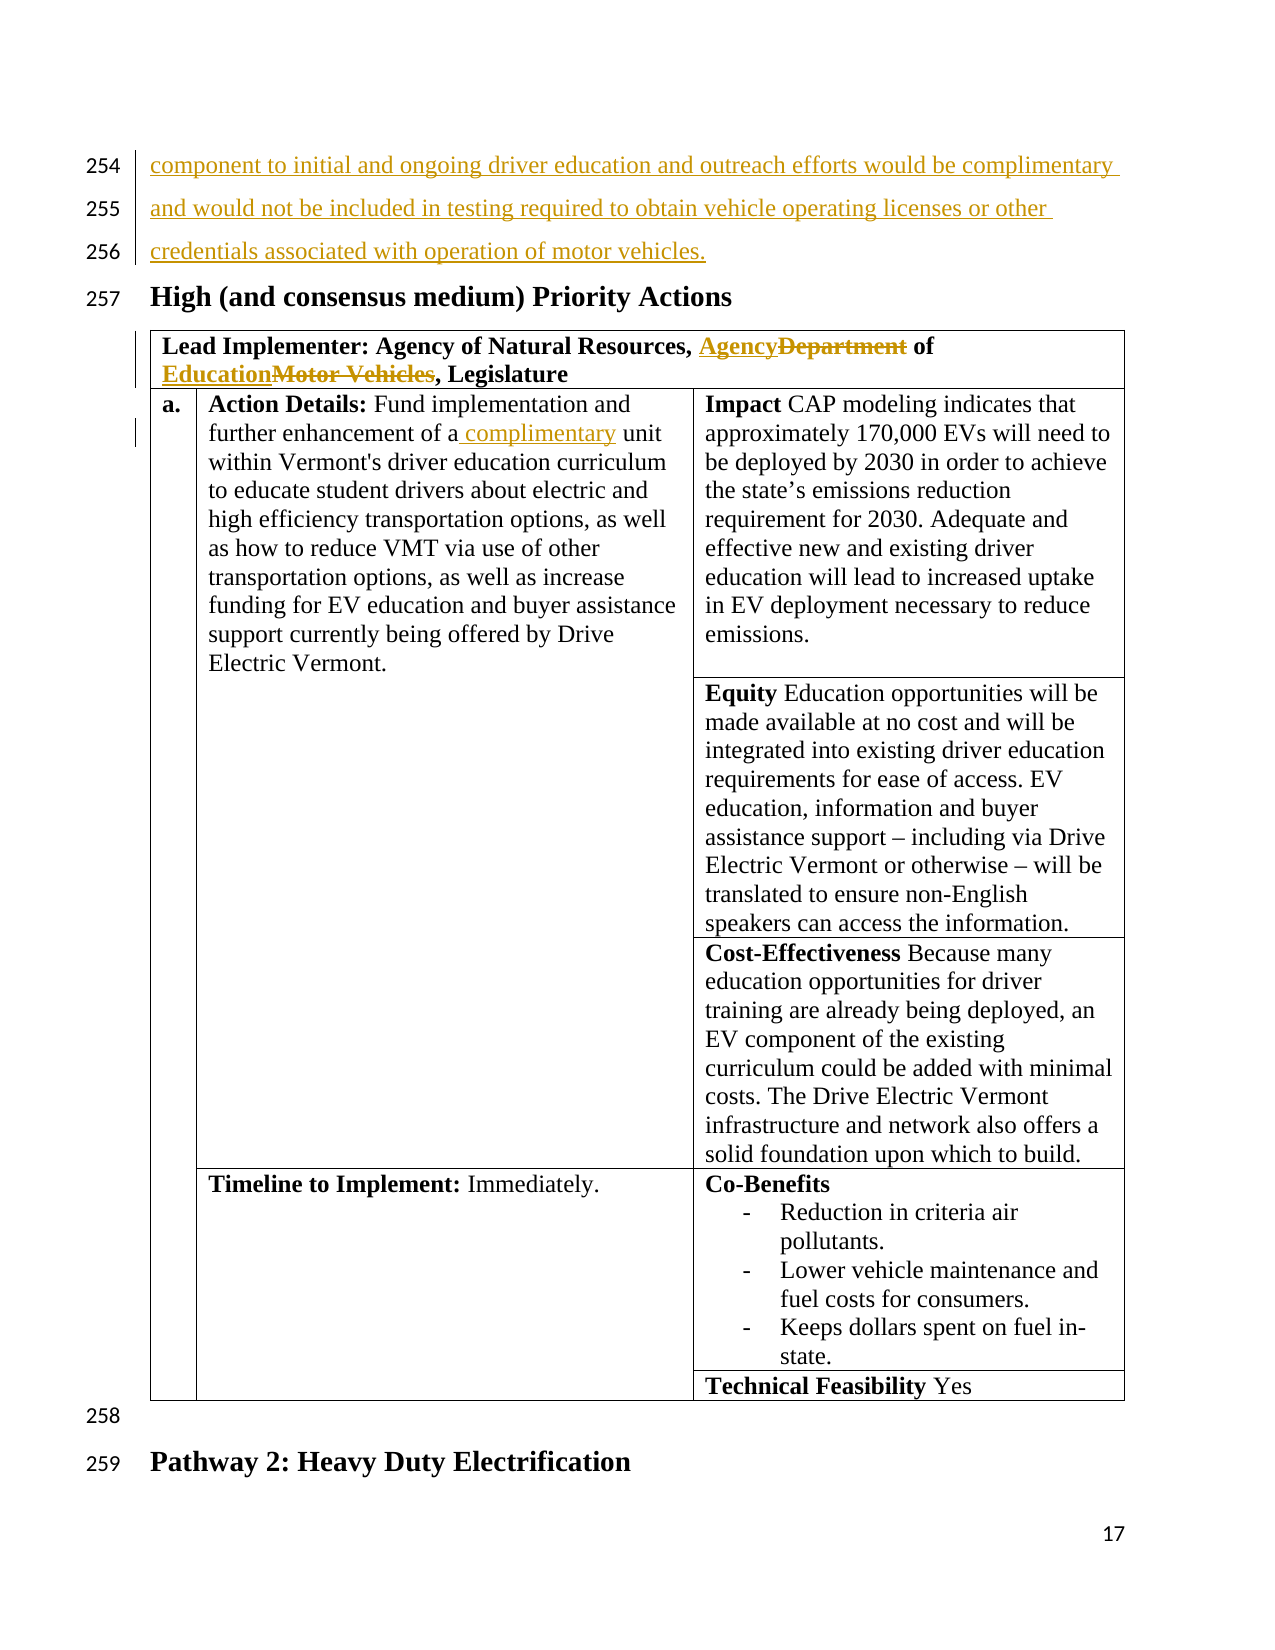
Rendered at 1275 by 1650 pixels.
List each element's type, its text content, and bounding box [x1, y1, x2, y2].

table_cell Timeline to Implement: Immediately. [197, 1169, 693, 1400]
table_cell Co-Benefits Reduction in criteria air pollutants. Lower vehicle maintenance and fuel costs for consumers. Keeps dollars spent on fuel in-state. [694, 1169, 1124, 1370]
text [150, 150, 1125, 265]
table_cell a. [151, 389, 196, 1400]
text Pathway 2: Heavy Duty Electrification [150, 1444, 1125, 1477]
table_cell Technical Feasibility Yes [694, 1371, 1124, 1400]
text High (and consensus medium) Priority Actions [150, 279, 1125, 313]
table_cell Cost-Effectiveness Because many education opportunities for driver training are already being deployed, an EV component of the existing curriculum could be added with minimal costs. The Drive Electric Vermont infrastructure and network also offers a solid foundation upon which to build. [694, 938, 1124, 1168]
table_header Lead Implementer: Agency of Natural Resources, of , Legislature [151, 331, 1124, 388]
table_cell Action Details: Fund implementation and further enhancement of a unit within Vermont's driver education curriculum to educate student drivers about electric and high efficiency transportation options, as well as how to reduce VMT via use of other transportation options, as well as increase funding for EV education and buyer assistance support currently being offered by Drive Electric Vermont. [197, 389, 693, 1168]
table_cell Impact CAP modeling indicates that approximately 170,000 EVs will need to be deployed by 2030 in order to achieve the state’s emissions reduction requirement for 2030. Adequate and effective new and existing driver education will lead to increased uptake in EV deployment necessary to reduce emissions. [694, 389, 1124, 677]
table_cell Equity Education opportunities will be made available at no cost and will be integrated into existing driver education requirements for ease of access. EV education, information and buyer assistance support – including via Drive Electric Vermont or otherwise – will be translated to ensure non-English speakers can access the information. [694, 678, 1124, 937]
